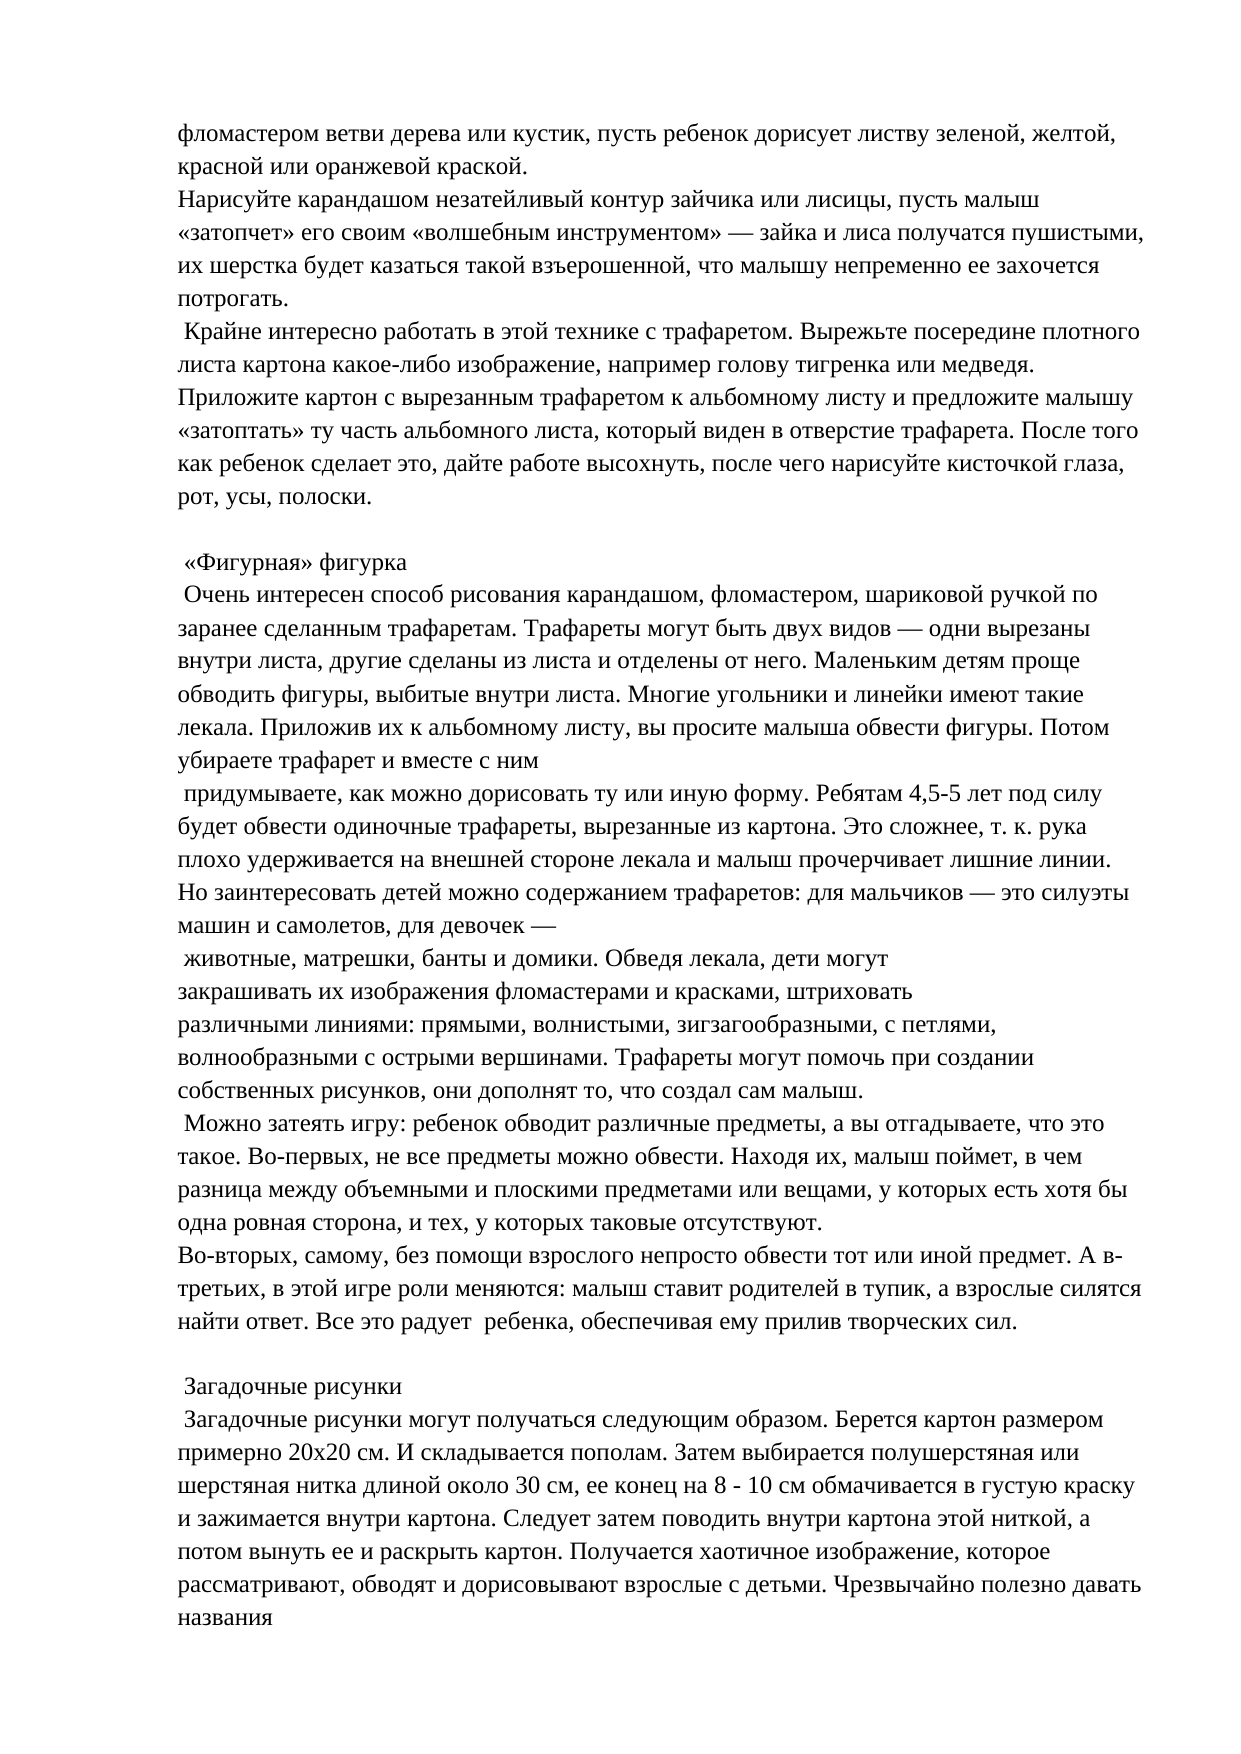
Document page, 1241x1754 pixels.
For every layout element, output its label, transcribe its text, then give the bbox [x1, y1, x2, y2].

text Крайне интересно работать в этой технике с трафаретом. Вырежьте посередине плотного листа картона какое-либо изображение, например голову тигренка или медведя. Приложите картон с вырезанным трафаретом к альбомному листу и предложите малышу «затоптать» ту часть альбомного листа, который виден в отверстие трафарета. После того как ребенок сделает это, дайте работе высохнуть, после чего нарисуйте кисточкой глаза, рот, усы, полоски. [177, 316, 1152, 510]
text различными линиями: прямыми, волнистыми, зигзагообразными, с петлями, волнообразными с острыми вершинами. Трафареты могут помочь при создании собственных рисунков, они дополнят то, что создал сам малыш. [177, 1009, 1152, 1104]
text «Фигурная» фигурка [177, 547, 1152, 575]
text Во-вторых, самому, без помощи взрослого непросто обвести тот или иной предмет. А в-третьих, в этой игре роли меняются: малыш ставит родителей в тупик, а взрослые силятся найти ответ. Все это радует ребенка, обеспечивая ему прилив творческих сил. [177, 1240, 1152, 1335]
text Можно затеять игру: ребенок обводит различные предметы, а вы отгадываете, что это такое. Во-первых, не все предметы можно обвести. Находя их, малыш поймет, в чем разница между объемными и плоскими предметами или вещами, у которых есть хотя бы одна ровная сторона, и тех, у которых таковые отсутствуют. [177, 1108, 1152, 1236]
text закрашивать их изображения фломастерами и красками, штриховать [177, 976, 1152, 1004]
text Загадочные рисунки могут получаться следующим образом. Берется картон размером примерно 20х20 см. И складывается пополам. Затем выбирается полушерстяная или шерстяная нитка длиной около 30 см, ее конец на 8 - 10 см обмачивается в густую краску и зажимается внутри картона. Следует затем поводить внутри картона этой ниткой, а потом вынуть ее и раскрыть картон. Получается хаотичное изображение, которое рассматривают, обводят и дорисовывают взрослые с детьми. Чрезвычайно полезно давать названия [177, 1404, 1152, 1631]
text Нарисуйте карандашом незатейливый контур зайчика или лисицы, пусть малыш «затопчет» его своим «волшебным инструментом» — зайка и лиса получатся пушистыми, их шерстка будет казаться такой взъерошенной, что малышу непременно ее захочется потрогать. [177, 184, 1152, 312]
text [177, 118, 1152, 180]
text Но заинтересовать детей можно содержанием трафаретов: для мальчиков — это силуэты машин и самолетов, для девочек — [177, 877, 1152, 938]
text животные, матрешки, банты и домики. Обведя лекала, дети могут [177, 943, 1152, 972]
text придумываете, как можно дорисовать ту или иную форму. Ребятам 4,5-5 лет под силу будет обвести одиночные трафареты, вырезанные из картона. Это сложнее, т. к. рука плохо удерживается на внешней стороне лекала и малыш прочерчивает лишние линии. [177, 778, 1152, 872]
text Загадочные рисунки [177, 1371, 1152, 1400]
text Очень интересен способ рисования карандашом, фломастером, шариковой ручкой по заранее сделанным трафаретам. Трафареты могут быть двух видов — одни вырезаны внутри листа, другие сделаны из листа и отделены от него. Маленьким детям проще обводить фигуры, выбитые внутри листа. Многие угольники и линейки имеют такие лекала. Приложив их к альбомному листу, вы просите малыша обвести фигуры. Потом убираете трафарет и вместе с ним [177, 579, 1152, 773]
